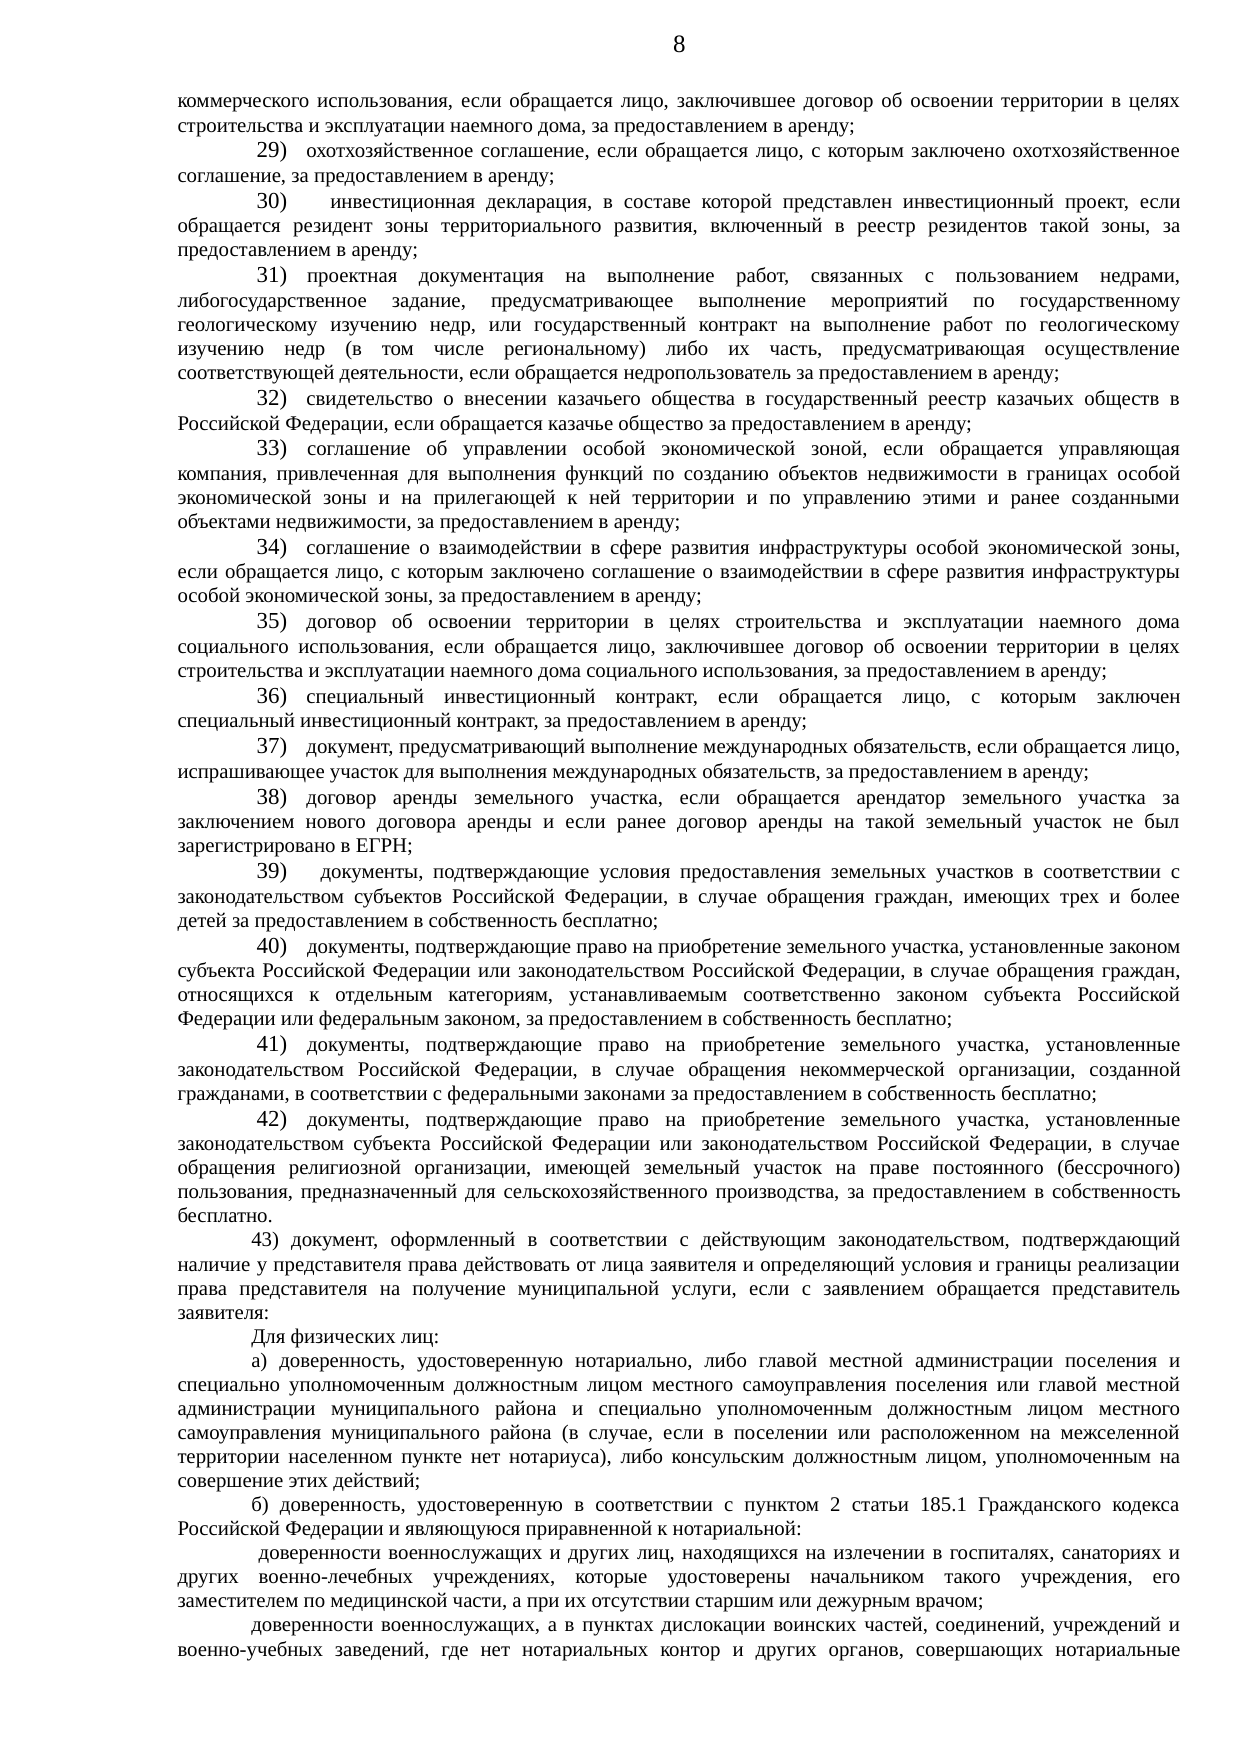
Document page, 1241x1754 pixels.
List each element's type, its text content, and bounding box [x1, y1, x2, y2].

list документы, подтверждающие право на приобретение земельного участка, установленные законом субъекта Российской Федерации или законодательством Российской Федерации, в случае обращения граждан, относящихся к отдельным категориям, устанавливаемым соответственно законом субъекта Российской Федерации или федеральным законом, за предоставлением в собственность бесплатно; [177, 932, 1181, 1030]
list свидетельство о внесении казачьего общества в государственный реестр казачьих обществ в Российской Федерации, если обращается казачье общество за предоставлением в аренду; [177, 384, 1181, 434]
list документы, подтверждающие условия предоставления земельных участков в соответствии с законодательством субъектов Российской Федерации, в случае обращения граждан, имеющих трех и более детей за предоставлением в собственность бесплатно; [177, 857, 1181, 932]
text 43) документ, оформленный в соответствии с действующим законодательством, подтверждающий наличие у представителя права действовать от лица заявителя и определяющий условия и границы реализации права представителя на получение муниципальной услуги, если с заявлением обращается представитель заявителя: [177, 1227, 1181, 1324]
list договор аренды земельного участка, если обращается арендатор земельного участка за заключением нового договора аренды и если ранее договор аренды на такой земельный участок не был зарегистрировано в ЕГРН; [177, 783, 1181, 857]
list документ, предусматривающий выполнение международных обязательств, если обращается лицо, испрашивающее участок для выполнения международных обязательств, за предоставлением в аренду; [177, 732, 1181, 783]
text Для физических лиц: [177, 1324, 1181, 1348]
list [177, 88, 1181, 137]
list документы, подтверждающие право на приобретение земельного участка, установленные законодательством субъекта Российской Федерации или законодательством Российской Федерации, в случае обращения религиозной организации, имеющей земельный участок на праве постоянного (бессрочного) пользования, предназначенный для сельскохозяйственного производства, за предоставлением в собственность бесплатно. [177, 1105, 1181, 1227]
list специальный инвестиционный контракт, если обращается лицо, с которым заключен специальный инвестиционный контракт, за предоставлением в аренду; [177, 682, 1181, 732]
list проектная документация на выполнение работ, связанных с пользованием недрами, либогосударственное задание, предусматривающее выполнение мероприятий по государственному геологическому изучению недр, или государственный контракт на выполнение работ по геологическому изучению недр (в том числе региональному) либо их часть, предусматривающая осуществление соответствующей деятельности, если обращается недропользователь за предоставлением в аренду; [177, 261, 1181, 384]
list документы, подтверждающие право на приобретение земельного участка, установленные законодательством Российской Федерации, в случае обращения некоммерческой организации, созданной гражданами, в соответствии с федеральными законами за предоставлением в собственность бесплатно; [177, 1030, 1181, 1105]
list инвестиционная декларация, в составе которой представлен инвестиционный проект, если обращается резидент зоны территориального развития, включенный в реестр резидентов такой зоны, за предоставлением в аренду; [177, 187, 1181, 261]
list охотхозяйственное соглашение, если обращается лицо, с которым заключено охотхозяйственное соглашение, за предоставлением в аренду; [177, 137, 1181, 187]
list договор об освоении территории в целях строительства и эксплуатации наемного дома социального использования, если обращается лицо, заключившее договор об освоении территории в целях строительства и эксплуатации наемного дома социального использования, за предоставлением в аренду; [177, 607, 1181, 682]
list соглашение об управлении особой экономической зоной, если обращается управляющая компания, привлеченная для выполнения функций по созданию объектов недвижимости в границах особой экономической зоны и на прилегающей к ней территории и по управлению этими и ранее созданными объектами недвижимости, за предоставлением в аренду; [177, 434, 1181, 533]
text доверенности военнослужащих и других лиц, находящихся на излечении в госпиталях, санаториях и других военно-лечебных учреждениях, которые удостоверены начальником такого учреждения, его заместителем по медицинской части, а при их отсутствии старшим или дежурным врачом; [177, 1540, 1181, 1612]
text б) доверенность, удостоверенную в соответствии с пунктом 2 статьи 185.1 Гражданского кодекса Российской Федерации и являющуюся приравненной к нотариальной: [177, 1492, 1181, 1540]
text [177, 1612, 1181, 1661]
text а) доверенность, удостоверенную нотариально, либо главой местной администрации поселения и специально уполномоченным должностным лицом местного самоуправления поселения или главой местной администрации муниципального района и специально уполномоченным должностным лицом местного самоуправления муниципального района (в случае, если в поселении или расположенном на межселенной территории населенном пункте нет нотариуса), либо консульским должностным лицом, уполномоченным на совершение этих действий; [177, 1348, 1181, 1492]
list соглашение о взаимодействии в сфере развития инфраструктуры особой экономической зоны, если обращается лицо, с которым заключено соглашение о взаимодействии в сфере развития инфраструктуры особой экономической зоны, за предоставлением в аренду; [177, 533, 1181, 607]
